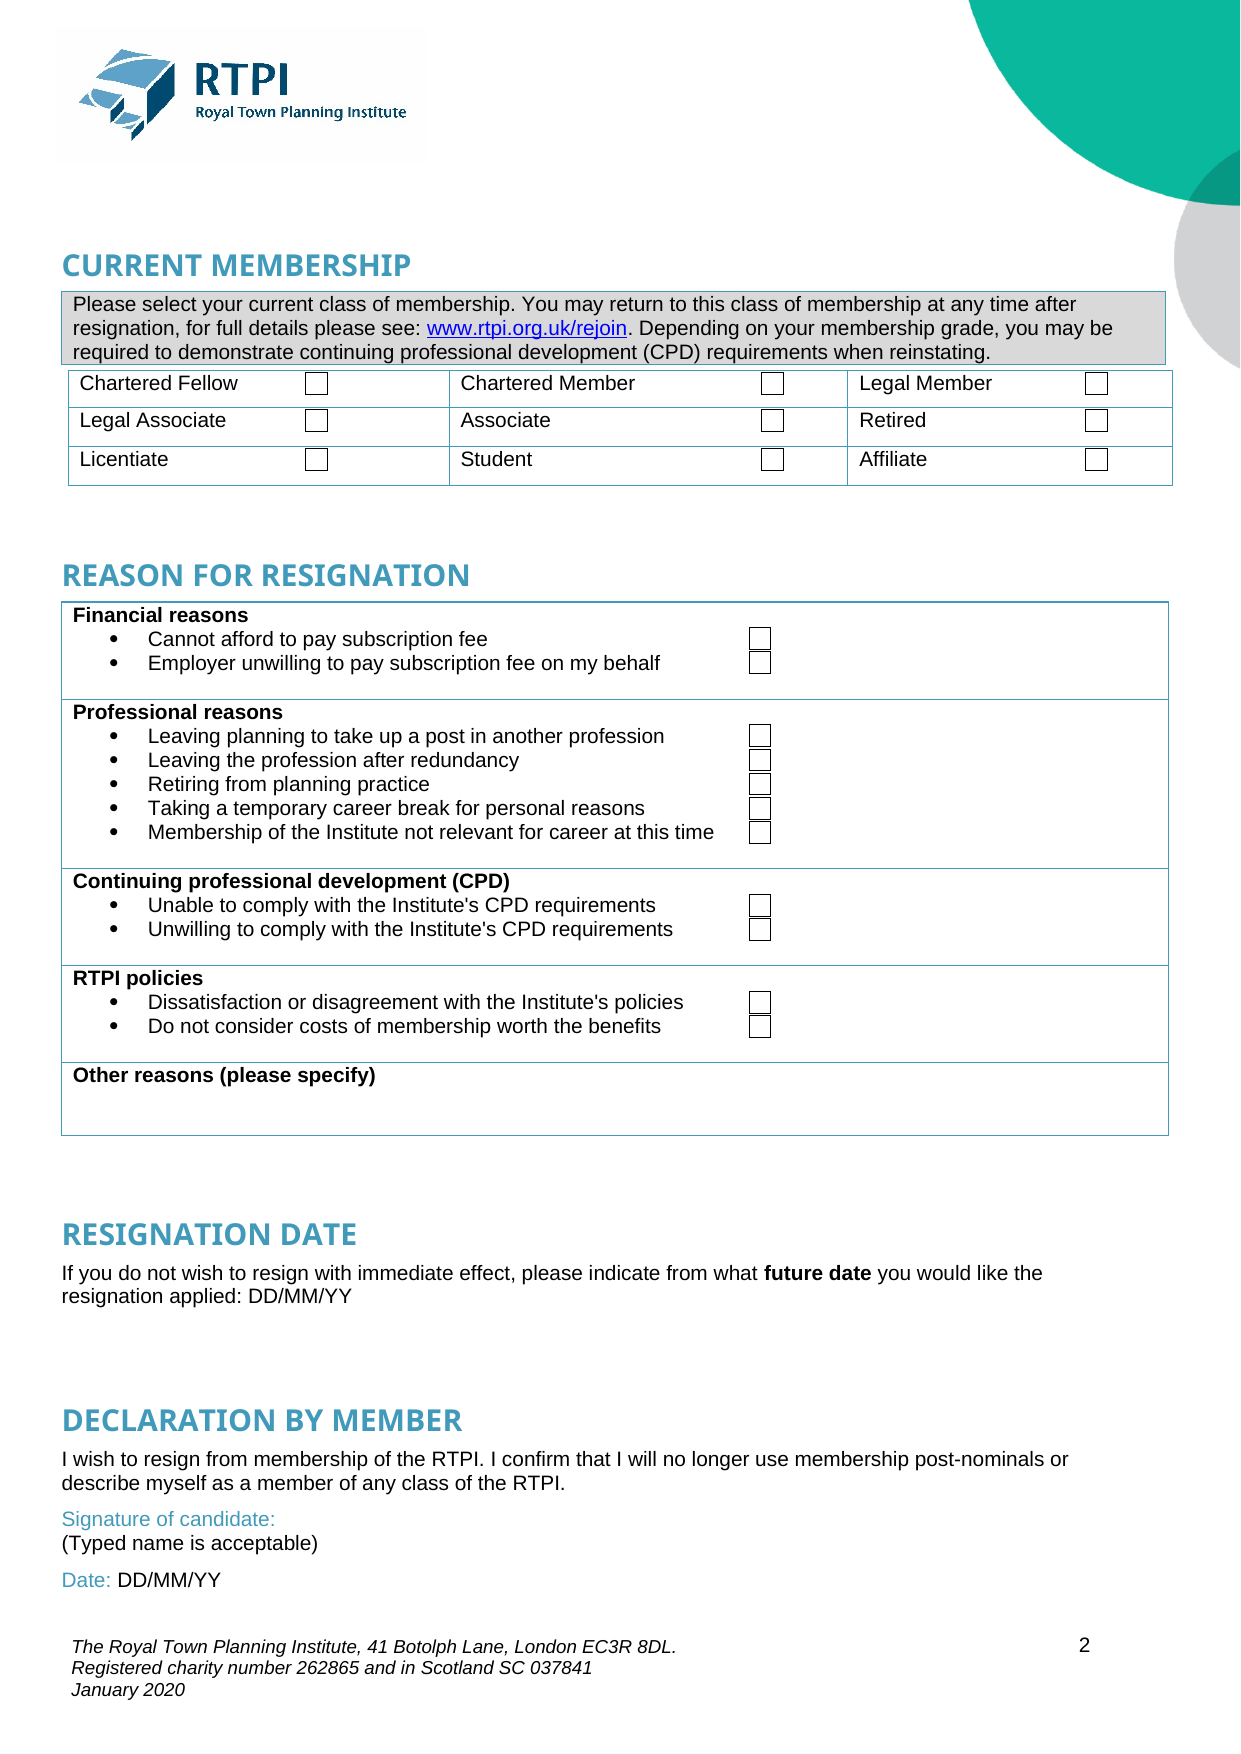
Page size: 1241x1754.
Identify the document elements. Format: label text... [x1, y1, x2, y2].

picture [56, 26, 428, 163]
table_cell Legal Associate [69, 408, 449, 446]
table_cell Licentiate [69, 447, 449, 484]
table_cell Associate [450, 408, 847, 446]
picture [961, 0, 1241, 383]
text Date: DD/MM/YY [61, 1568, 1090, 1592]
subtitle CURRENT MEMBERSHIP [61, 244, 1090, 285]
text I wish to resign from membership of the RTPI. I confirm that I will no longer use membership post-nominals or describe myself as a member of any class of the RTPI. [61, 1447, 1090, 1495]
table_cell Student [450, 447, 847, 484]
table_cell Professional reasons Leaving planning to take up a post in another profession Leaving the profession after redundancy Retiring from planning practice Taking a temporary career break for personal reasons Membership of the Institute not relevant for career at this time [62, 700, 1168, 868]
subtitle RESIGNATION DATE [61, 1213, 1090, 1254]
subtitle Reason for resignation [61, 554, 1090, 595]
table_header Legal Member [848, 371, 1172, 407]
table_header Chartered Member [450, 371, 847, 407]
table_cell Affiliate [848, 447, 1172, 484]
table_header Financial reasons Cannot afford to pay subscription fee Employer unwilling to pay subscription fee on my behalf [62, 603, 1168, 698]
subtitle Declaration by Member [61, 1399, 1090, 1441]
table_cell Retired [848, 408, 1172, 446]
table_cell Other reasons (please specify) [62, 1063, 1168, 1135]
table_header Chartered Fellow [69, 371, 449, 407]
text If you do not wish to resign with immediate effect, please indicate from what future date you would like the resignation applied: DD/MM/YY [61, 1260, 1090, 1308]
text Signature of candidate: (Typed name is acceptable) [61, 1507, 1090, 1555]
table_cell RTPI policies Dissatisfaction or disagreement with the Institute's policies Do not consider costs of membership worth the benefits [62, 966, 1168, 1062]
table_cell Continuing professional development (CPD) Unable to comply with the Institute's CPD requirements Unwilling to comply with the Institute's CPD requirements [62, 869, 1168, 965]
table_header Please select your current class of membership. You may return to this class of membership at any time after resignation, for full details please see: www.rtpi.org.uk/rejoin. Depending on your membership grade, you may be required to demonstrate continuing professional development (CPD) requirements when reinstating. [62, 292, 1165, 364]
